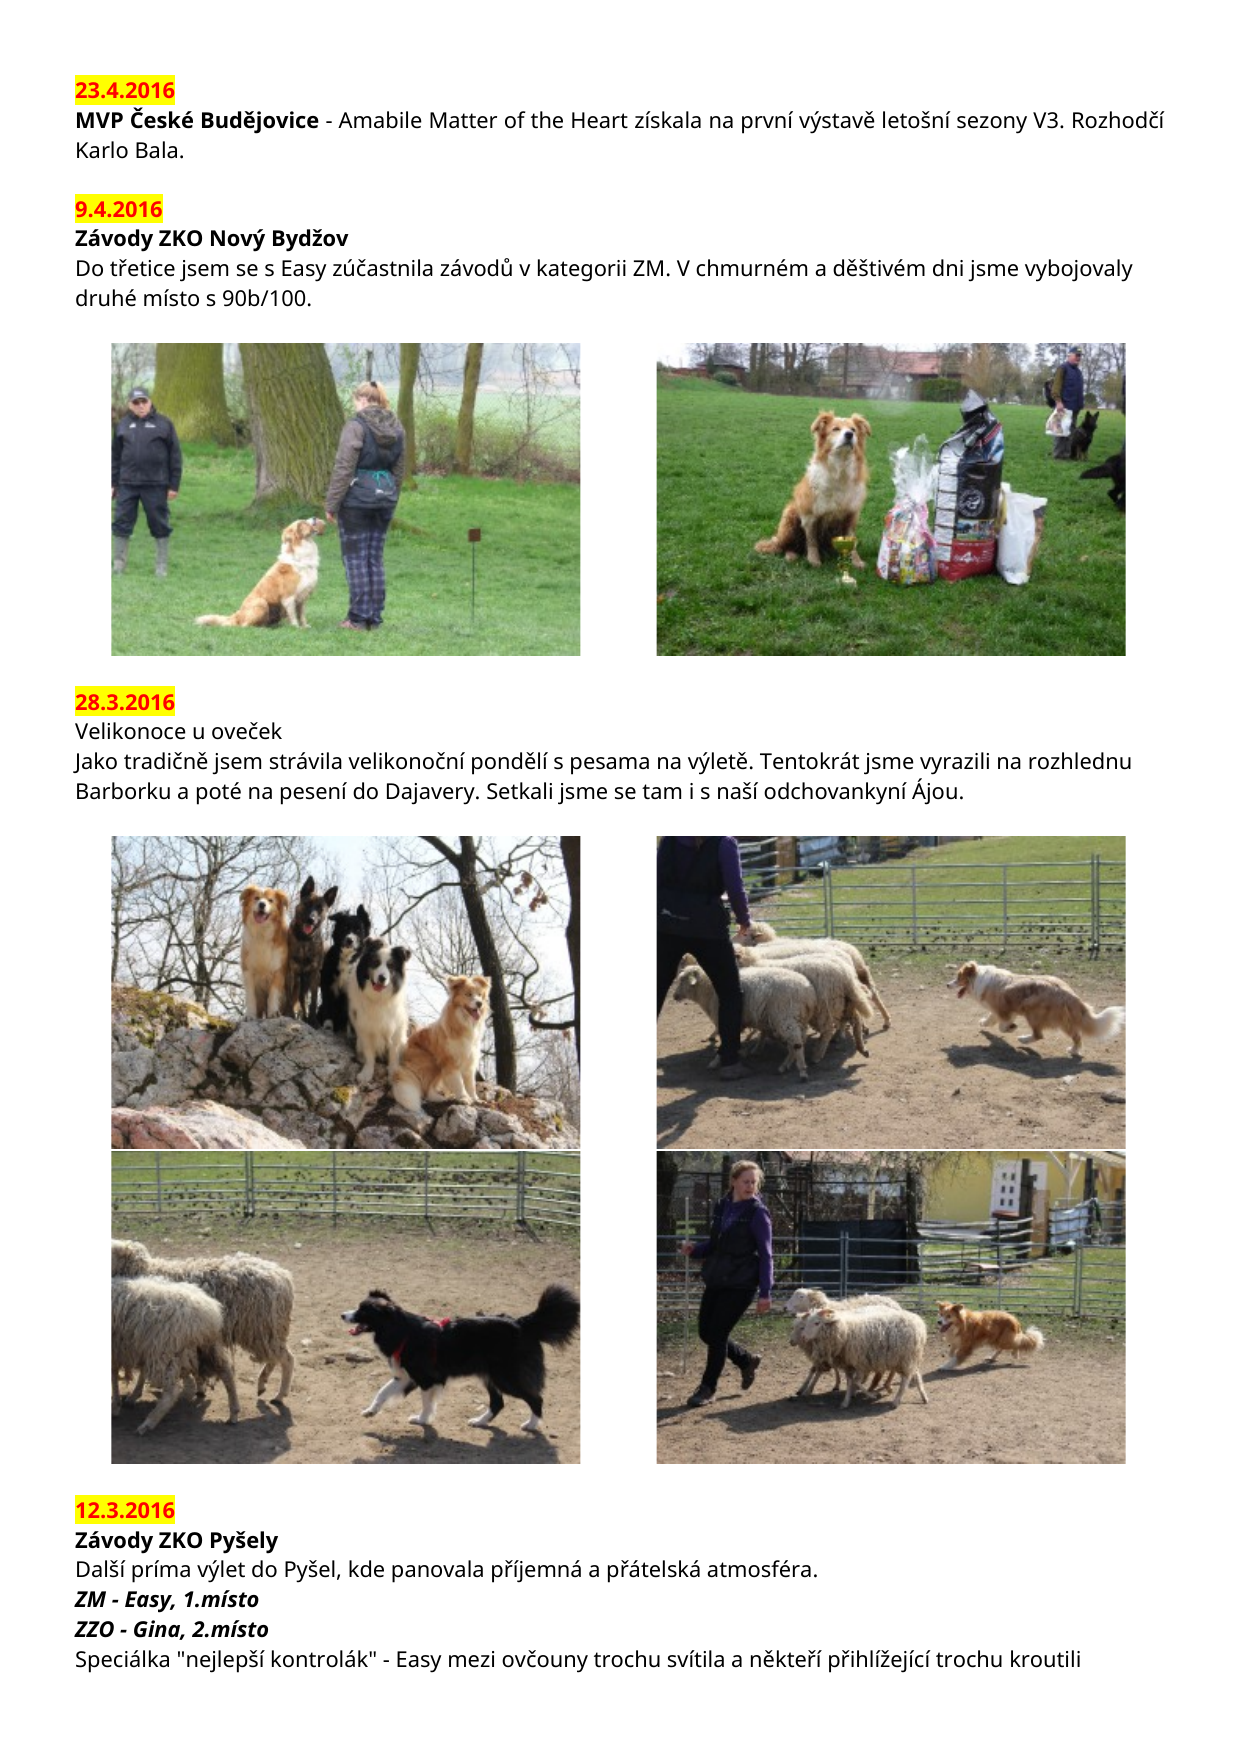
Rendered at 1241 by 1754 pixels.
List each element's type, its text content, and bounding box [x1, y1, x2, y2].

picture [111, 1151, 581, 1464]
picture [111, 836, 581, 1149]
table_header [74, 835, 618, 1150]
text 28.3.2016 Velikonoce u oveček Jako tradičně jsem strávila velikonoční pondělí s pesama na výletě. Tentokrát jsme vyrazili na rozhlednu Barborku a poté na pesení do Dajavery. Setkali jsme se tam i s naší odchovankyní Ájou. [75, 686, 1165, 806]
table_cell [74, 1150, 618, 1466]
table_header [619, 342, 1164, 657]
text 23.4.2016 MVP České Budějovice - Amabile Matter of the Heart získala na první výstavě letošní sezony V3. Rozhodčí Karlo Bala. [75, 75, 1165, 164]
table_header [619, 835, 1164, 1150]
picture [656, 343, 1126, 656]
picture [111, 343, 581, 656]
table_cell [619, 1150, 1164, 1466]
picture [656, 836, 1126, 1149]
picture [656, 1151, 1126, 1464]
text 9.4.2016 Závody ZKO Nový Bydžov Do třetice jsem se s Easy zúčastnila závodů v kategorii ZM. V chmurném a děštivém dni jsme vybojovaly druhé místo s 90b/100. [75, 193, 1165, 313]
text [75, 1495, 1165, 1673]
table_header [74, 342, 618, 657]
